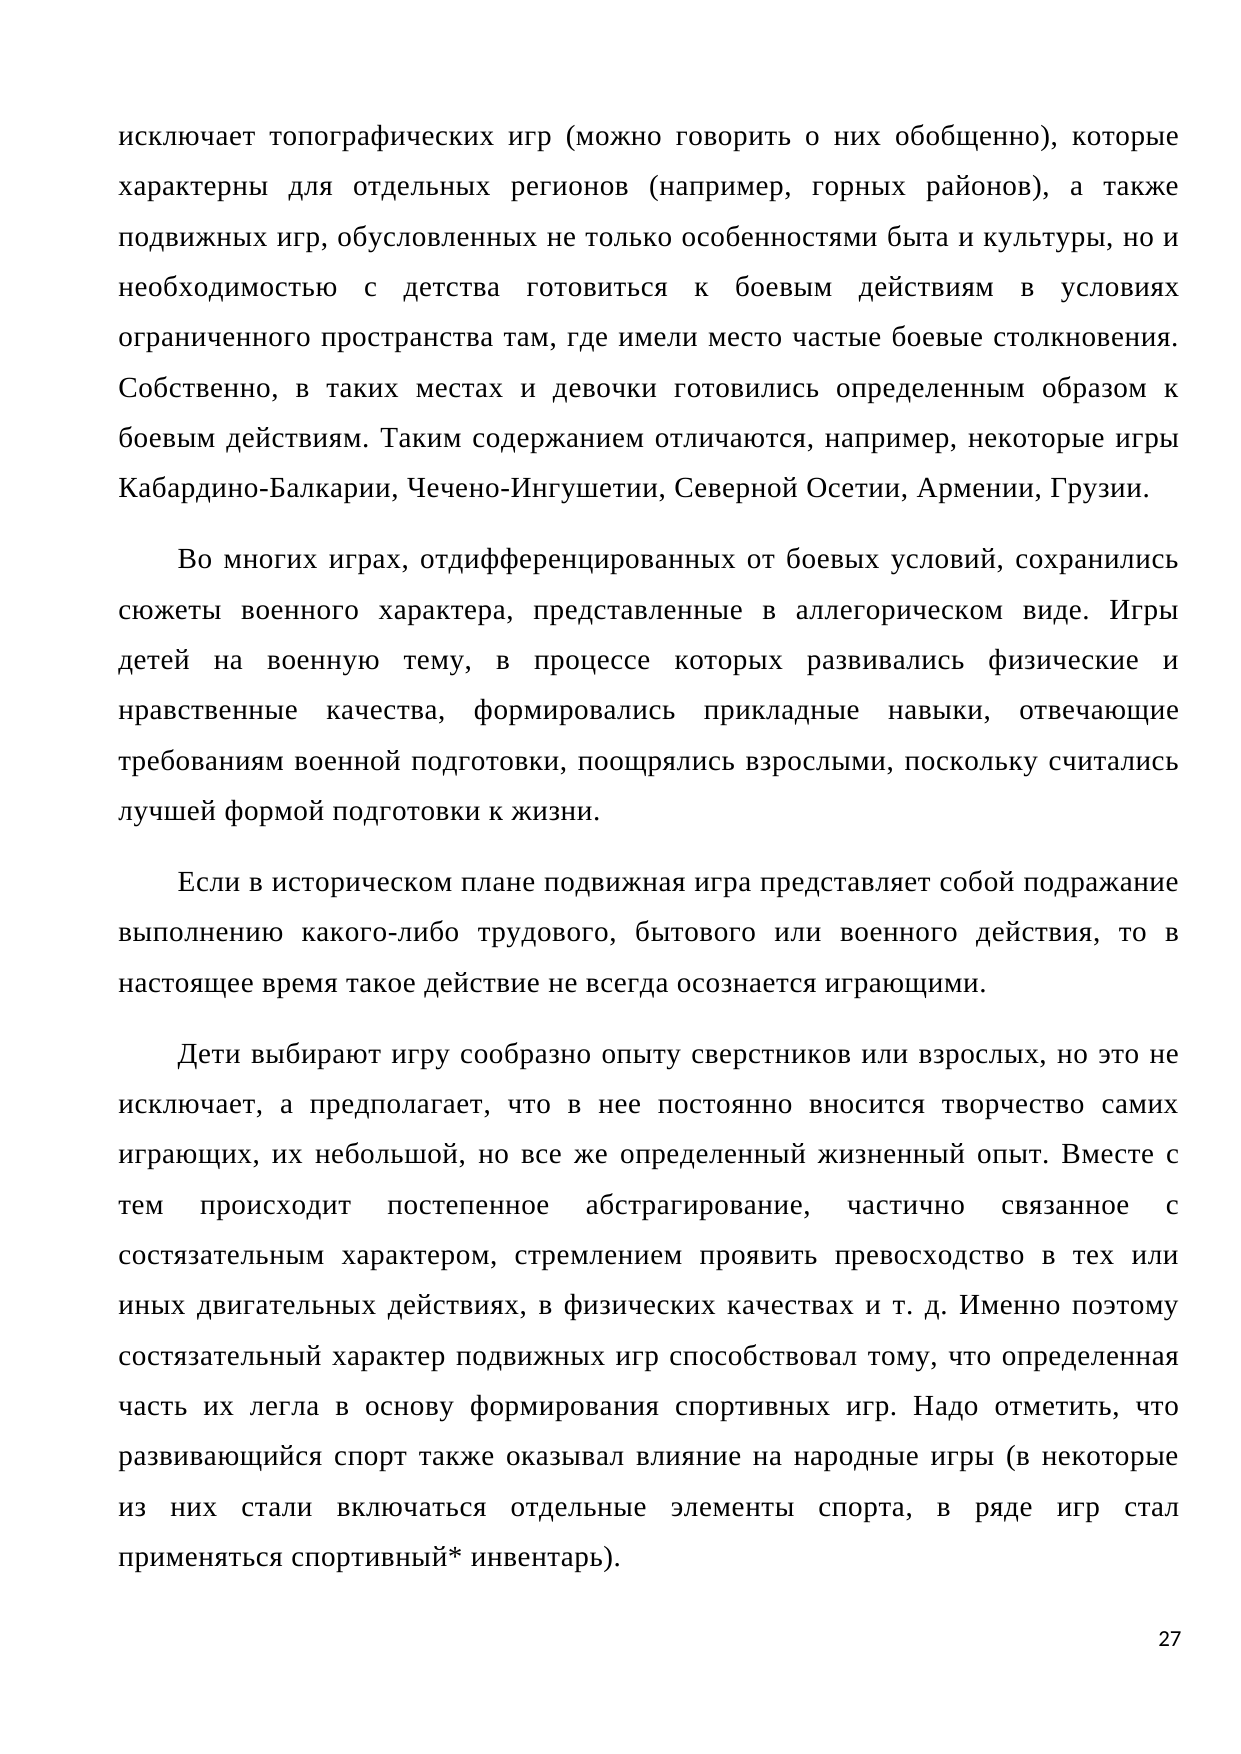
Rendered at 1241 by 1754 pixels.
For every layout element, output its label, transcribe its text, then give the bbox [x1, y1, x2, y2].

text Дети выбирают игру сообразно опыту сверстников или взрослых, но это не исключает, а предполагает, что в нее постоянно вносится творчество самих играющих, их небольшой, но все же определенный жизненный опыт. Вместе с тем происходит постепенное абстрагирование, частично связанное с состязательным характером, стремлением проявить превосходство в тех или иных двигательных действиях, в физических качествах и т. д. Именно поэтому состязательный характер подвижных игр способствовал тому, что определенная часть их легла в основу формирования спортивных игр. Надо отметить, что развивающийся спорт также оказывал влияние на народные игры (в некоторые из них стали включаться отдельные элементы спорта, в ряде игр стал применяться спортивный* инвентарь). [118, 1036, 1181, 1573]
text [118, 118, 1181, 504]
text Если в историческом плане подвижная игра представляет собой подражание выполнению какого-либо трудового, бытового или военного действия, то в настоящее время такое действие не всегда осознается играющими. [118, 864, 1181, 998]
text Во многих играх, отдифференцированных от боевых условий, сохранились сюжеты военного характера, представленные в аллегорическом виде. Игры детей на военную тему, в процессе которых развивались физические и нравственные качества, формировались прикладные навыки, отвечающие требованиям военной подготовки, поощрялись взрослыми, поскольку считались лучшей формой подготовки к жизни. [118, 541, 1181, 827]
